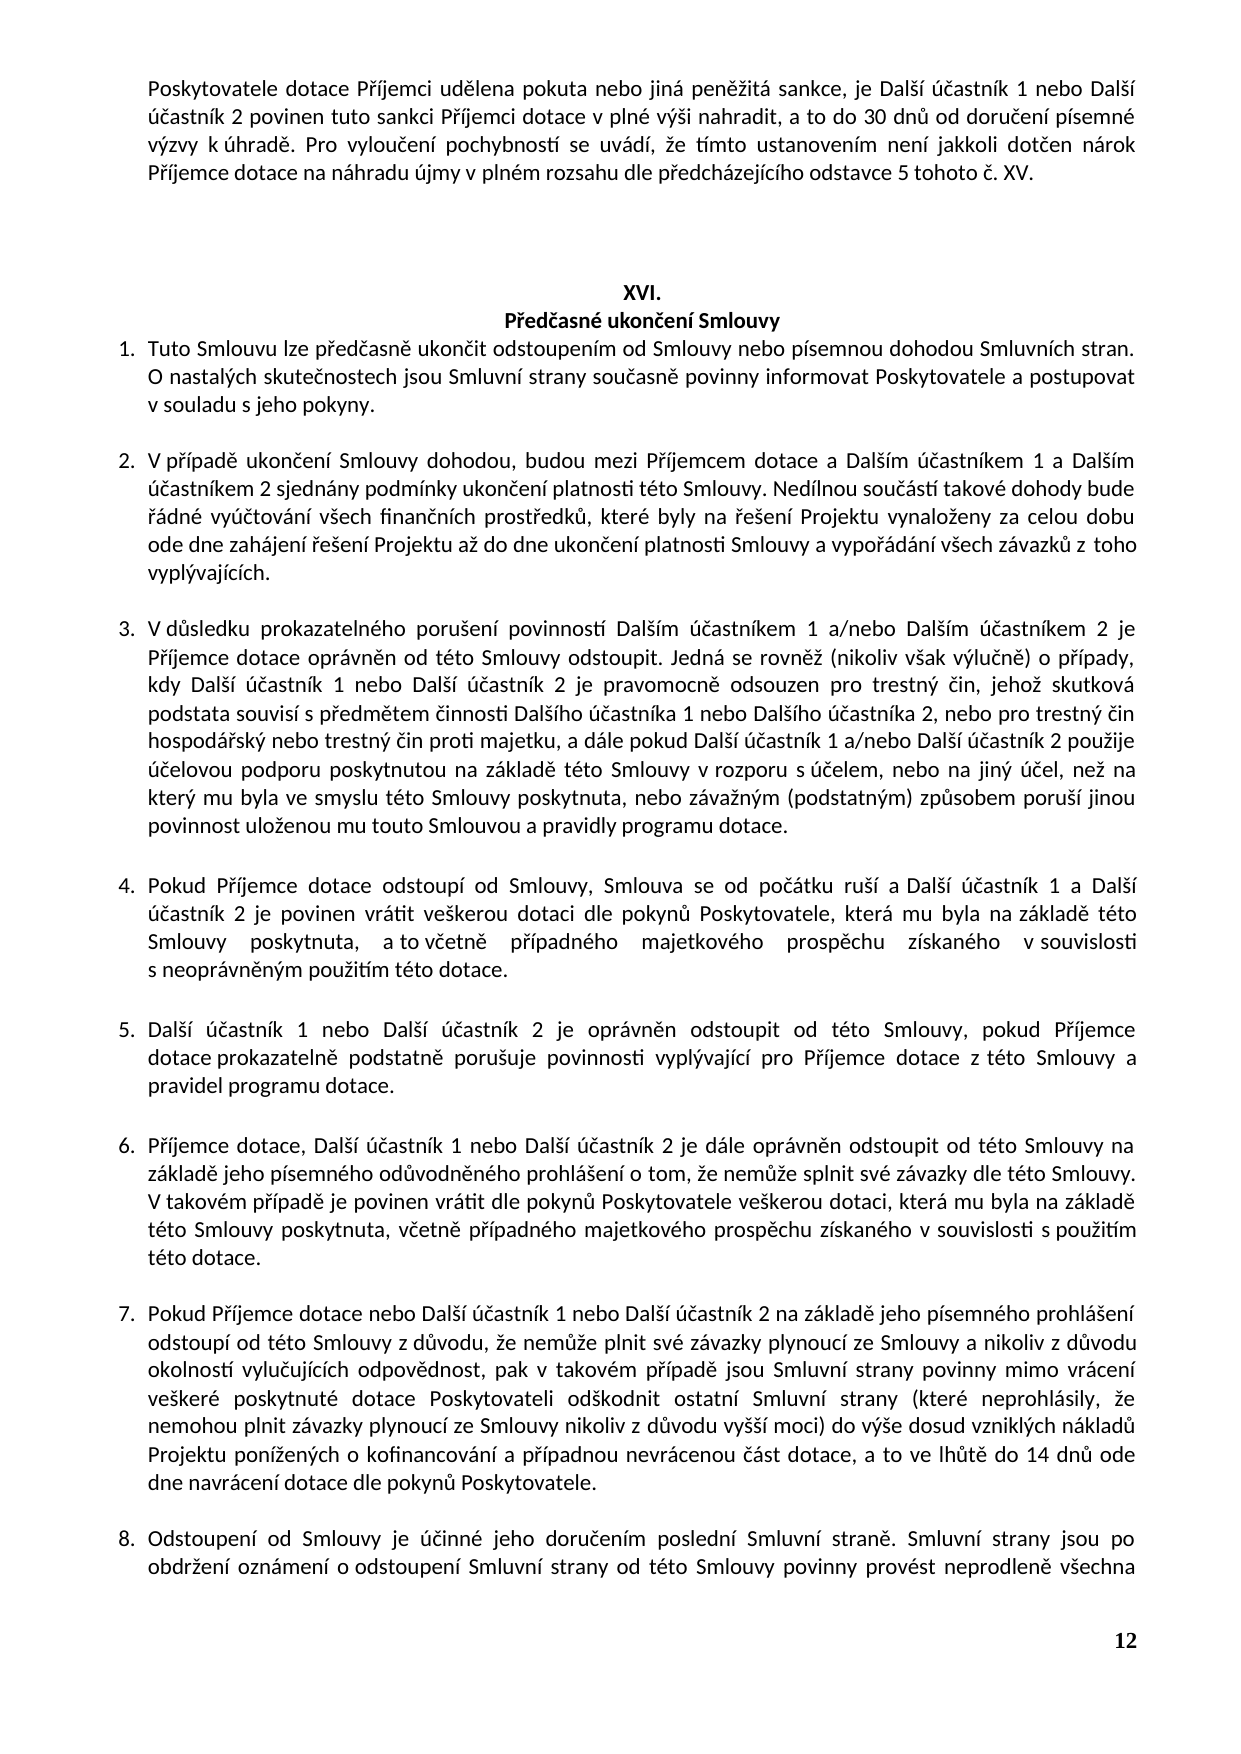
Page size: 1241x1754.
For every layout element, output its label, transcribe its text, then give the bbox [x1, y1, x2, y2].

list V případě ukončení Smlouvy dohodou, budou mezi Příjemcem dotace a Dalším účastníkem 1 a Dalším účastníkem 2 sjednány podmínky ukončení platnosti této Smlouvy. Nedílnou součástí takové dohody bude řádné vyúčtování všech finančních prostředků, které byly na řešení Projektu vynaloženy za celou dobu ode dne zahájení řešení Projektu až do dne ukončení platnosti Smlouvy a vypořádání všech závazků z toho vyplývajících. [118, 446, 1137, 587]
text Předčasné ukončení Smlouvy [148, 306, 1137, 334]
list XVI. [148, 278, 1137, 306]
list Tuto Smlouvu lze předčasně ukončit odstoupením od Smlouvy nebo písemnou dohodou Smluvních stran. O nastalých skutečnostech jsou Smluvní strany současně povinny informovat Poskytovatele a postupovat v souladu s jeho pokyny. [118, 334, 1137, 418]
list Pokud Příjemce dotace odstoupí od Smlouvy, Smlouva se od počátku ruší a Další účastník 1 a Další účastník 2 je povinen vrátit veškerou dotaci dle pokynů Poskytovatele, která mu byla na základě této Smlouvy poskytnuta, a to včetně případného majetkového prospěchu získaného v souvislosti s neoprávněným použitím této dotace. [118, 871, 1137, 983]
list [118, 74, 1137, 186]
list Další účastník 1 nebo Další účastník 2 je oprávněn odstoupit od této Smlouvy, pokud Příjemce dotace prokazatelně podstatně porušuje povinnosti vyplývající pro Příjemce dotace z této Smlouvy a pravidel programu dotace. [118, 1015, 1137, 1099]
list Pokud Příjemce dotace nebo Další účastník 1 nebo Další účastník 2 na základě jeho písemného prohlášení odstoupí od této Smlouvy z důvodu, že nemůže plnit své závazky plynoucí ze Smlouvy a nikoliv z důvodu okolností vylučujících odpovědnost, pak v takovém případě jsou Smluvní strany povinny mimo vrácení veškeré poskytnuté dotace Poskytovateli odškodnit ostatní Smluvní strany (které neprohlásily, že nemohou plnit závazky plynoucí ze Smlouvy nikoliv z důvodu vyšší moci) do výše dosud vzniklých nákladů Projektu ponížených o kofinancování a případnou nevrácenou část dotace, a to ve lhůtě do 14 dnů ode dne navrácení dotace dle pokynů Poskytovatele. [118, 1299, 1137, 1496]
list Příjemce dotace, Další účastník 1 nebo Další účastník 2 je dále oprávněn odstoupit od této Smlouvy na základě jeho písemného odůvodněného prohlášení o tom, že nemůže splnit své závazky dle této Smlouvy. V takovém případě je povinen vrátit dle pokynů Poskytovatele veškerou dotaci, která mu byla na základě této Smlouvy poskytnuta, včetně případného majetkového prospěchu získaného v souvislosti s použitím této dotace. [118, 1131, 1137, 1272]
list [118, 1524, 1137, 1580]
list V důsledku prokazatelného porušení povinností Dalším účastníkem 1 a/nebo Dalším účastníkem 2 je Příjemce dotace oprávněn od této Smlouvy odstoupit. Jedná se rovněž (nikoliv však výlučně) o případy, kdy Další účastník 1 nebo Další účastník 2 je pravomocně odsouzen pro trestný čin, jehož skutková podstata souvisí s předmětem činnosti Dalšího účastníka 1 nebo Dalšího účastníka 2, nebo pro trestný čin hospodářský nebo trestný čin proti majetku, a dále pokud Další účastník 1 a/nebo Další účastník 2 použije účelovou podporu poskytnutou na základě této Smlouvy v rozporu s účelem, nebo na jiný účel, než na který mu byla ve smyslu této Smlouvy poskytnuta, nebo závažným (podstatným) způsobem poruší jinou povinnost uloženou mu touto Smlouvou a pravidly programu dotace. [118, 614, 1137, 839]
